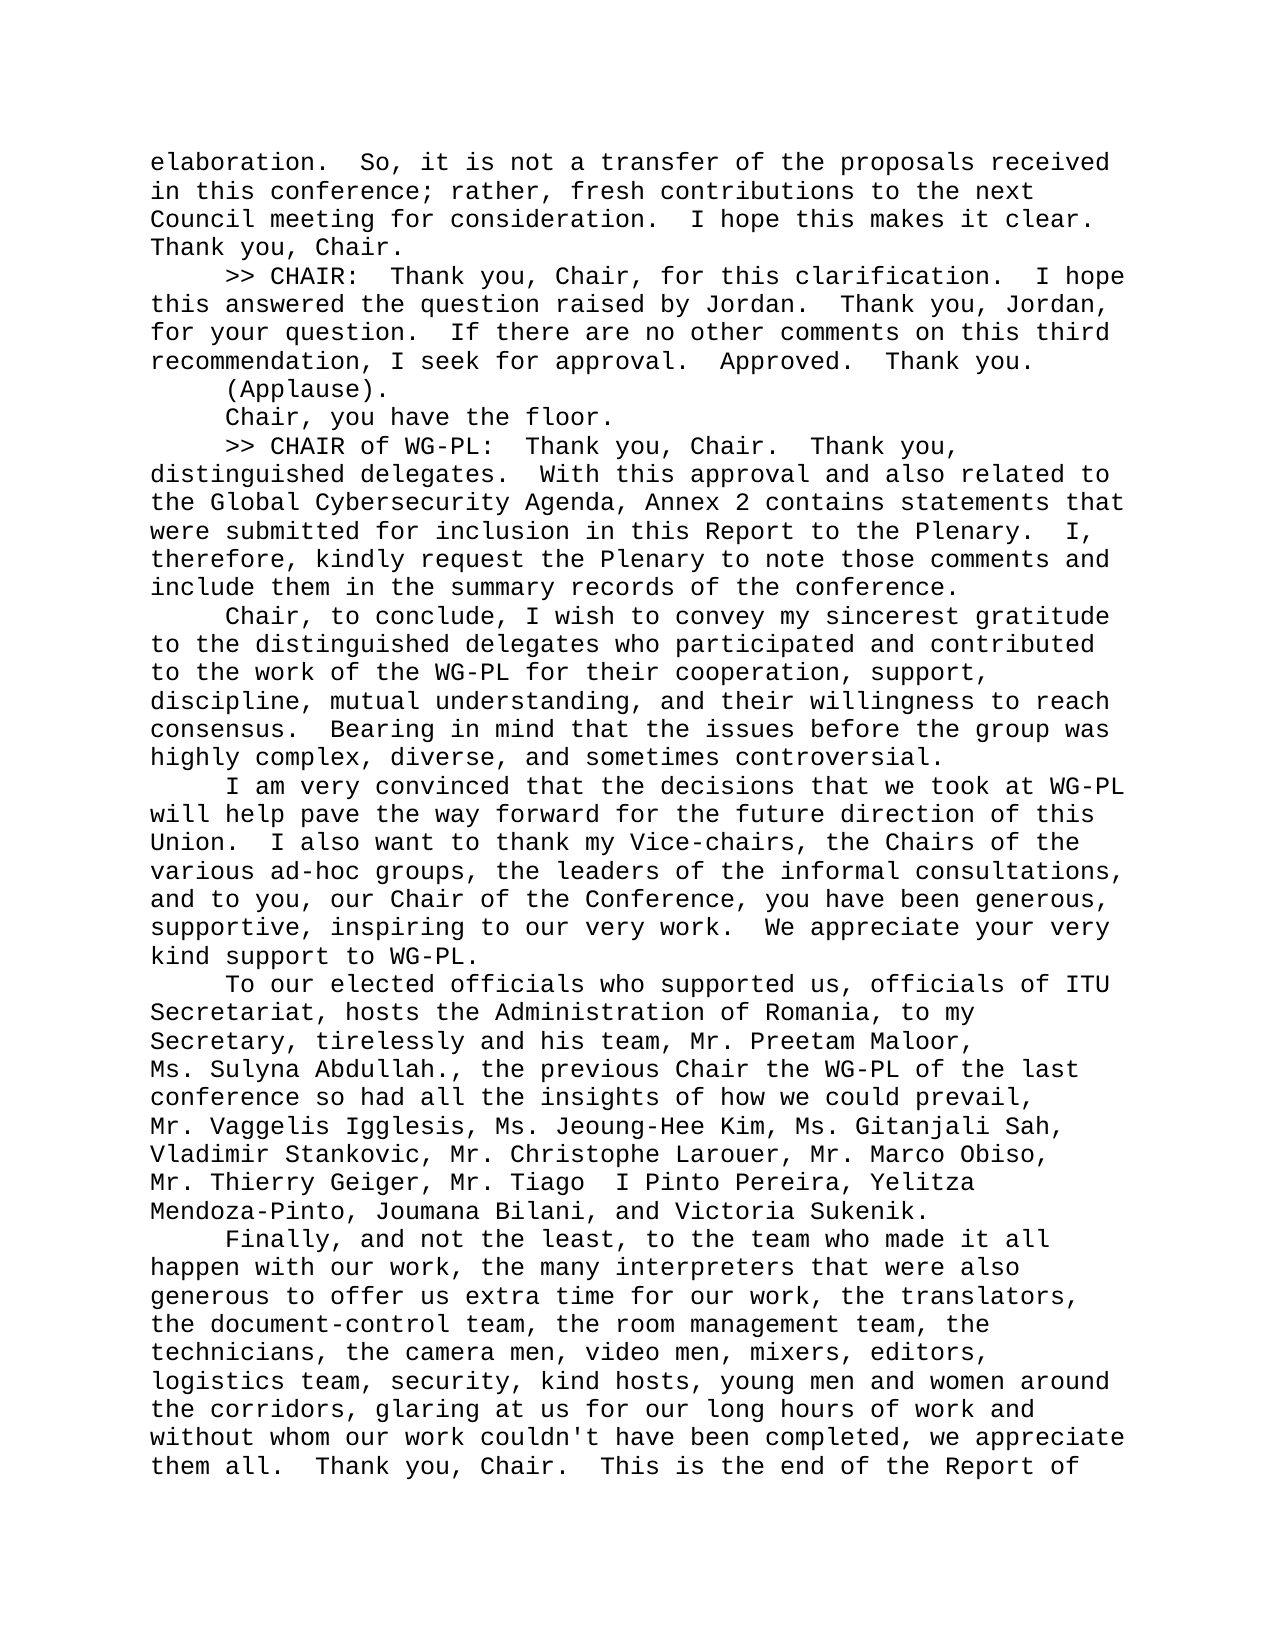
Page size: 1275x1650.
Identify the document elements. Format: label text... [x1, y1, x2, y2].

text To our elected officials who supported us, officials of ITU Secretariat, hosts the Administration of Romania, to my Secretary, tirelessly and his team, Mr. Preetam Maloor, Ms. Sulyna Abdullah., the previous Chair the WG-PL of the last conference so had all the insights of how we could prevail, Mr. Vaggelis Igglesis, Ms. Jeoung-Hee Kim, Ms. Gitanjali Sah, Vladimir Stankovic, Mr. Christophe Larouer, Mr. Marco Obiso, Mr. Thierry Geiger, Mr. Tiago I Pinto Pereira, Yelitza Mendoza-Pinto, Joumana Bilani, and Victoria Sukenik. [150, 972, 1125, 1227]
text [150, 150, 1125, 263]
text Chair, to conclude, I wish to convey my sincerest gratitude to the distinguished delegates who participated and contributed to the work of the WG-PL for their cooperation, support, discipline, mutual understanding, and their willingness to reach consensus. Bearing in mind that the issues before the group was highly complex, diverse, and sometimes controversial. [150, 603, 1125, 773]
text >> CHAIR of WG-PL: Thank you, Chair. Thank you, distinguished delegates. With this approval and also related to the Global Cybersecurity Agenda, Annex 2 contains statements that were submitted for inclusion in this Report to the Plenary. I, therefore, kindly request the Plenary to note those comments and include them in the summary records of the conference. [150, 433, 1125, 603]
text Chair, you have the floor. [150, 405, 1125, 433]
text >> CHAIR: Thank you, Chair, for this clarification. I hope this answered the question raised by Jordan. Thank you, Jordan, for your question. If there are no other comments on this third recommendation, I seek for approval. Approved. Thank you. [150, 263, 1125, 377]
text I am very convinced that the decisions that we took at WG-PL will help pave the way forward for the future direction of this Union. I also want to thank my Vice-chairs, the Chairs of the various ad-hoc groups, the leaders of the informal consultations, and to you, our Chair of the Conference, you have been generous, supportive, inspiring to our very work. We appreciate your very kind support to WG-PL. [150, 773, 1125, 972]
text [150, 1227, 1125, 1482]
text (Applause). [150, 377, 1125, 405]
